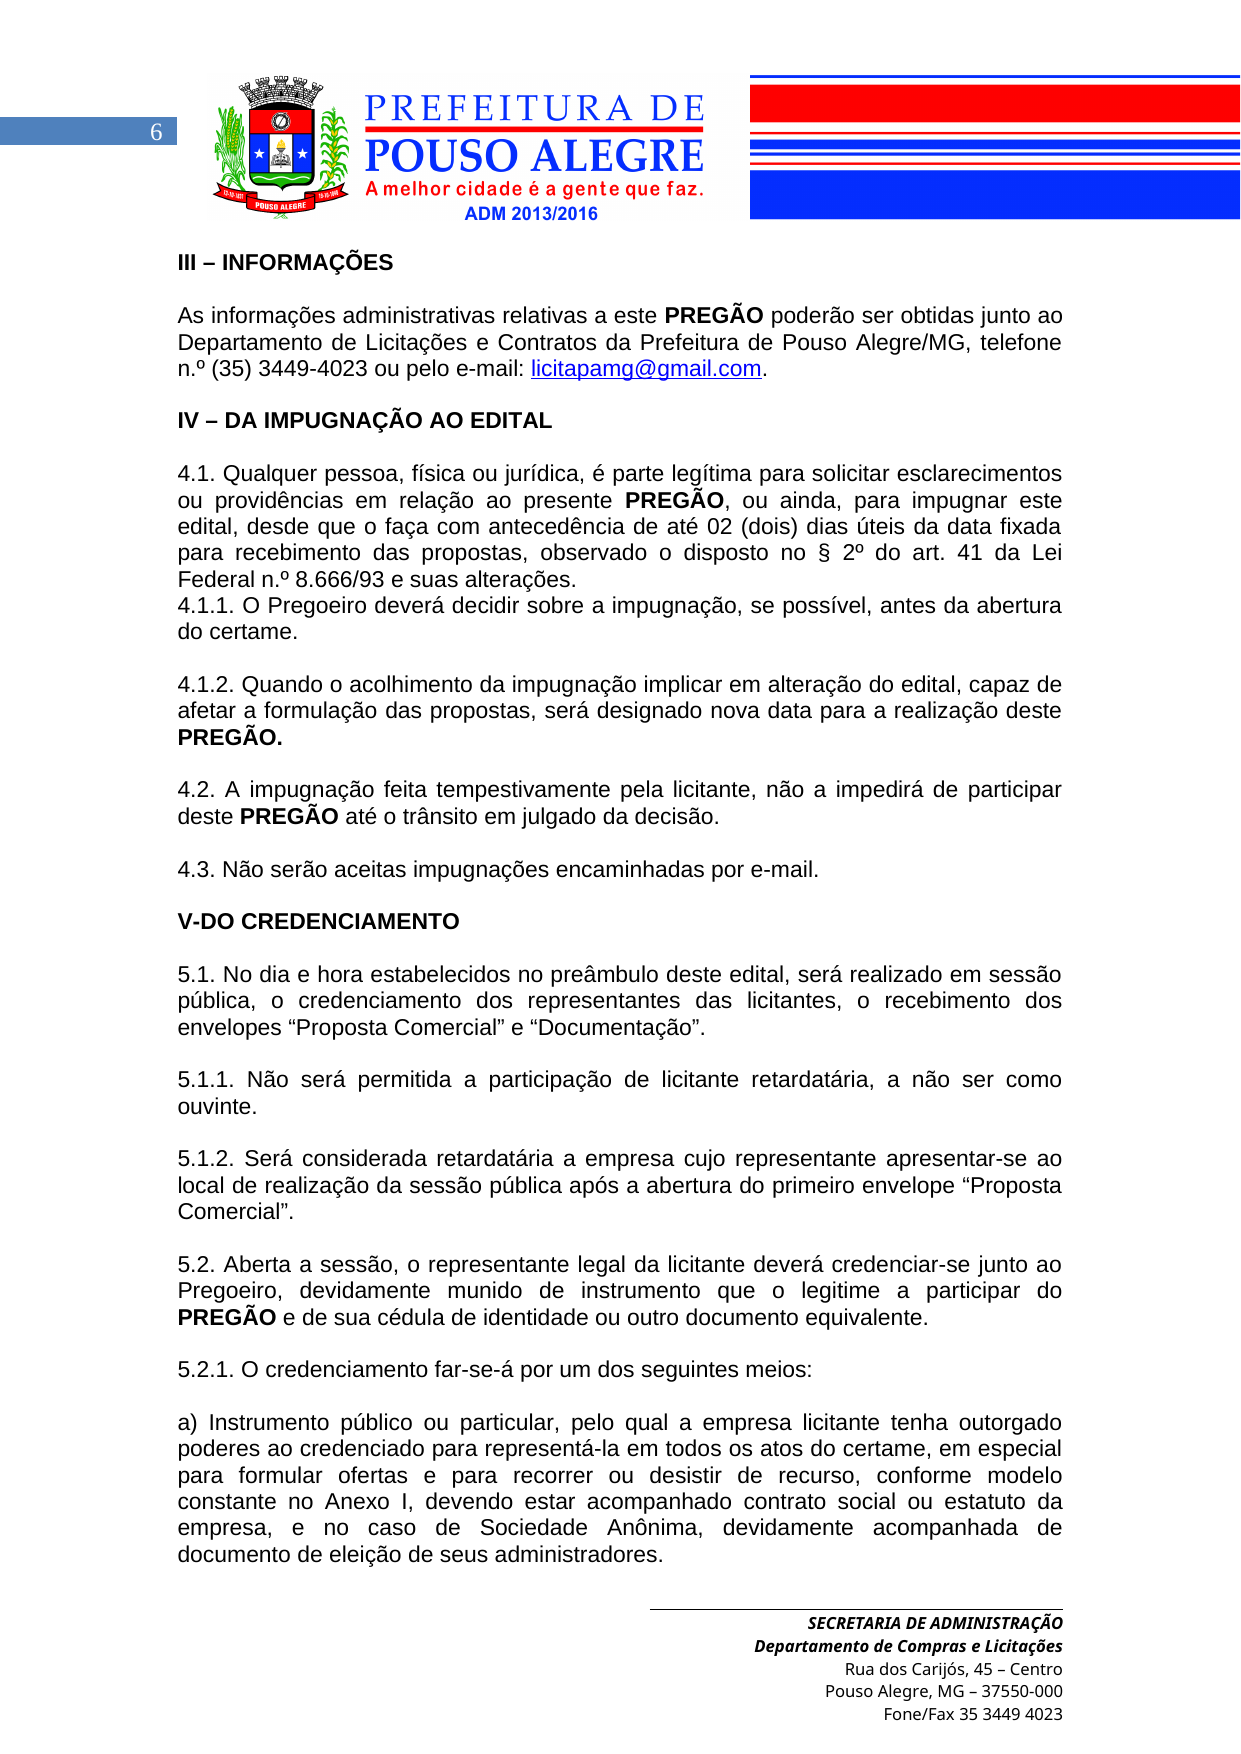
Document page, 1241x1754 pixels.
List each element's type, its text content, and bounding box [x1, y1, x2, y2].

text 5.2. Aberta a sessão, o representante legal da licitante deverá credenciar-se junto ao Pregoeiro, devidamente munido de instrumento que o legitime a participar do PREGÃO e de sua cédula de identidade ou outro documento equivalente. [177, 1251, 1063, 1330]
text III – INFORMAÇÕES [177, 249, 1063, 276]
text 4.1.1. O Pregoeiro deverá decidir sobre a impugnação, se possível, antes da abertura do certame. [177, 592, 1063, 645]
text V-DO CREDENCIAMENTO [177, 908, 1063, 934]
text a) Instrumento público ou particular, pelo qual a empresa licitante tenha outorgado poderes ao credenciado para representá-la em todos os atos do certame, em especial para formular ofertas e para recorrer ou desistir de recurso, conforme modelo constante no Anexo I, devendo estar acompanhado contrato social ou estatuto da empresa, e no caso de Sociedade Anônima, devidamente acompanhada de documento de eleição de seus administradores. [177, 1409, 1063, 1567]
text 4.3. Não serão aceitas impugnações encaminhadas por e-mail. [177, 856, 1063, 882]
picture [206, 73, 1241, 221]
text IV – DA IMPUGNAÇÃO AO EDITAL [177, 407, 1063, 434]
text 5.1. No dia e hora estabelecidos no preâmbulo deste edital, será realizado em sessão pública, o credenciamento dos representantes das licitantes, o recebimento dos envelopes “Proposta Comercial” e “Documentação”. [177, 961, 1063, 1040]
text 4.1.2. Quando o acolhimento da impugnação implicar em alteração do edital, capaz de afetar a formulação das propostas, será designado nova data para a realização deste PREGÃO. [177, 671, 1063, 750]
text 4.1. Qualquer pessoa, física ou jurídica, é parte legítima para solicitar esclarecimentos ou providências em relação ao presente PREGÃO, ou ainda, para impugnar este edital, desde que o faça com antecedência de até 02 (dois) dias úteis da data fixada para recebimento das propostas, observado o disposto no § 2º do art. 41 da Lei Federal n.º 8.666/93 e suas alterações. [177, 460, 1063, 592]
text 5.1.2. Será considerada retardatária a empresa cujo representante apresentar-se ao local de realização da sessão pública após a abertura do primeiro envelope “Proposta Comercial”. [177, 1145, 1063, 1224]
text As informações administrativas relativas a este PREGÃO poderão ser obtidas junto ao Departamento de Licitações e Contratos da Prefeitura de Pouso Alegre/MG, telefone n.º (35) 3449-4023 ou pelo e-mail: licitapamg@gmail.com. [177, 302, 1063, 381]
text 5.2.1. O credenciamento far-se-á por um dos seguintes meios: [177, 1356, 1063, 1383]
text 4.2. A impugnação feita tempestivamente pela licitante, não a impedirá de participar deste PREGÃO até o trânsito em julgado da decisão. [177, 776, 1063, 829]
text 5.1.1. Não será permitida a participação de licitante retardatária, a não ser como ouvinte. [177, 1066, 1063, 1119]
